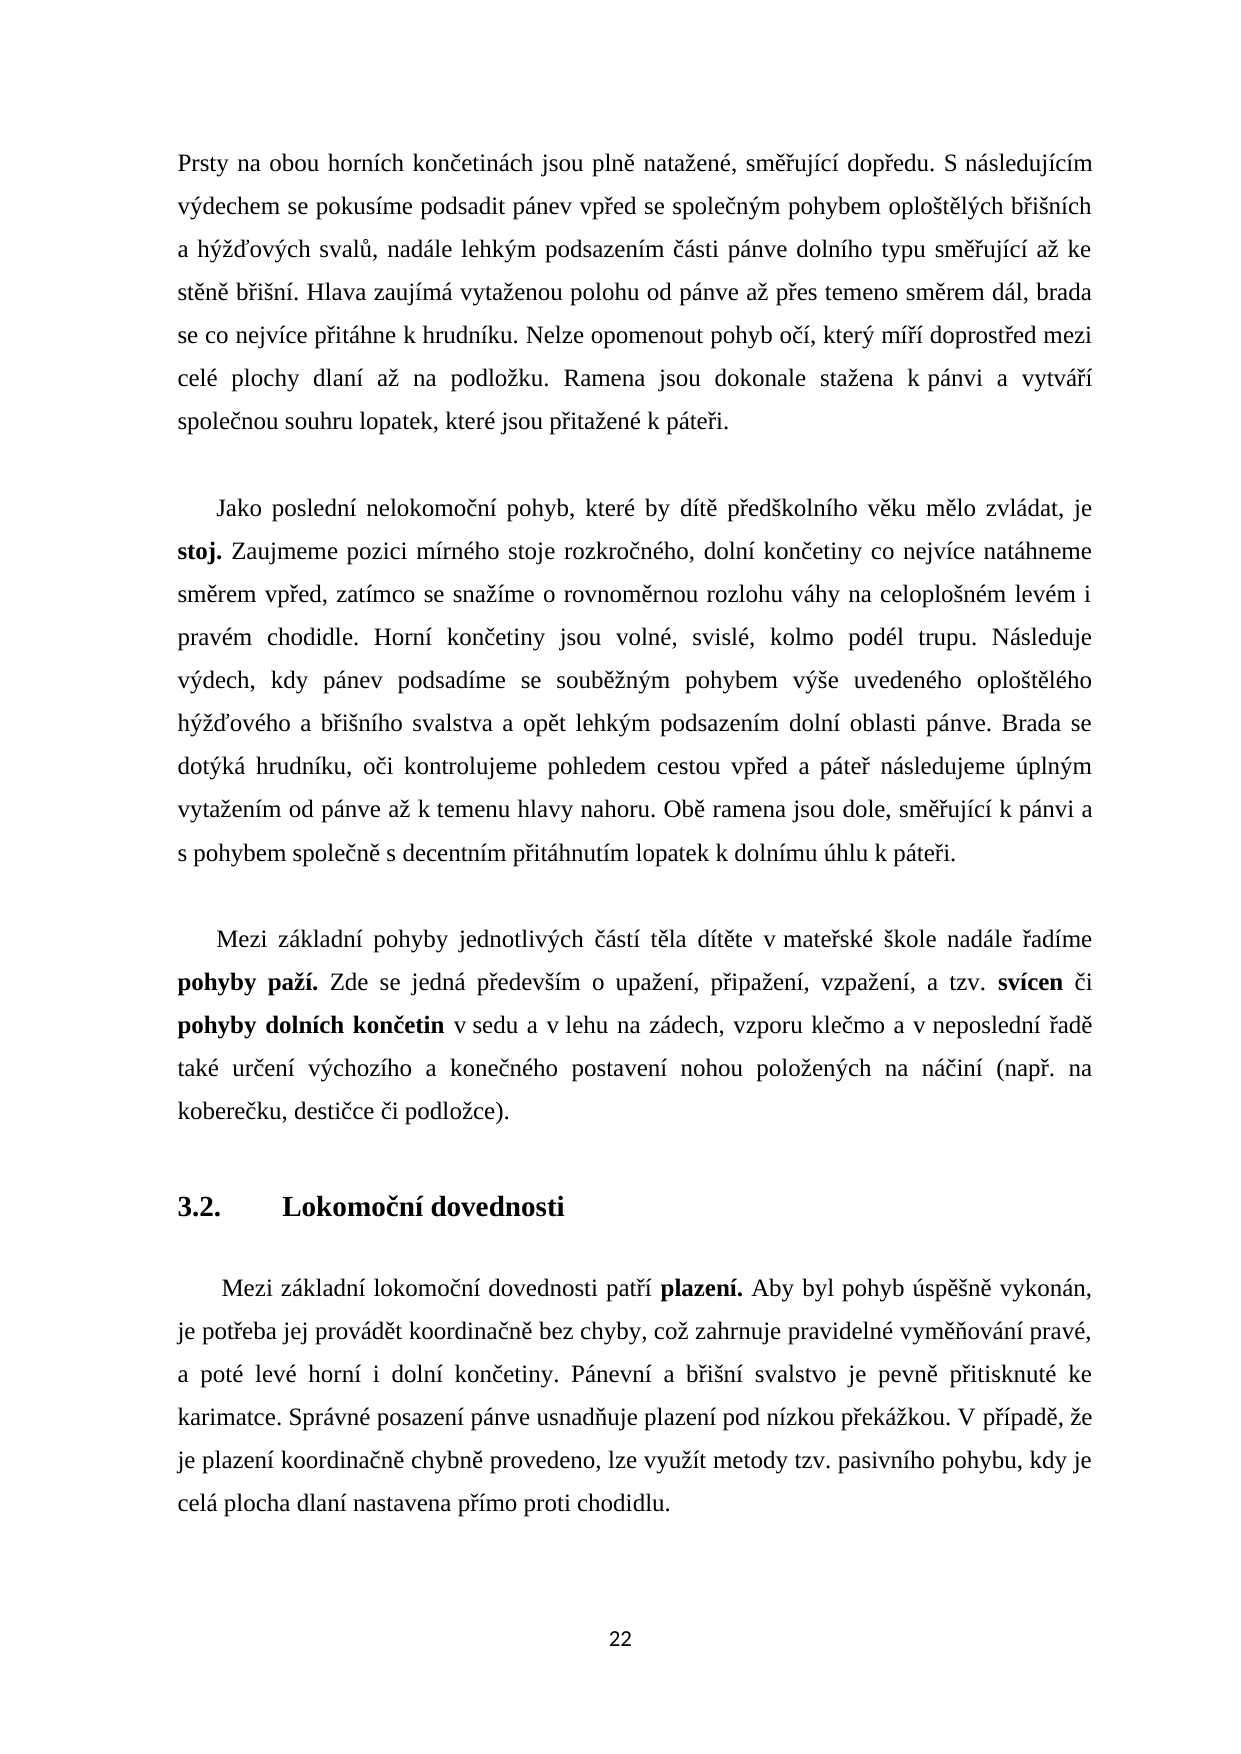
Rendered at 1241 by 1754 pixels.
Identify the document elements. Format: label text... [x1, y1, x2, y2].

subtitle Lokomoční dovednosti [177, 1189, 1092, 1223]
text Mezi základní lokomoční dovednosti patří plazení. Aby byl pohyb úspěšně vykonán, je potřeba jej provádět koordinačně bez chyby, což zahrnuje pravidelné vyměňování pravé, a poté levé horní i dolní končetiny. Pánevní a břišní svalstvo je pevně přitisknuté ke karimatce. Správné posazení pánve usnadňuje plazení pod nízkou překážkou. V případě, že je plazení koordinačně chybně provedeno, lze využít metody tzv. pasivního pohybu, kdy je celá plocha dlaní nastavena přímo proti chodidlu. [177, 1273, 1092, 1517]
text Jako poslední nelokomoční pohyb, které by dítě předškolního věku mělo zvládat, je stoj. Zaujmeme pozici mírného stoje rozkročného, dolní končetiny co nejvíce natáhneme směrem vpřed, zatímco se snažíme o rovnoměrnou rozlohu váhy na celoplošném levém i pravém chodidle. Horní končetiny jsou volné, svislé, kolmo podél trupu. Následuje výdech, kdy pánev podsadíme se souběžným pohybem výše uvedeného oploštělého hýžďového a břišního svalstva a opět lehkým podsazením dolní oblasti pánve. Brada se dotýká hrudníku, oči kontrolujeme pohledem cestou vpřed a páteř následujeme úplným vytažením od pánve až k temenu hlavy nahoru. Obě ramena jsou dole, směřující k pánvi a s pohybem společně s decentním přitáhnutím lopatek k dolnímu úhlu k páteři. [177, 493, 1092, 866]
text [177, 148, 1092, 435]
text Mezi základní pohyby jednotlivých částí těla dítěte v mateřské škole nadále řadíme pohyby paží. Zde se jedná především o upažení, připažení, vzpažení, a tzv. svícen či pohyby dolních končetin v sedu a v lehu na zádech, vzporu klečmo a v neposlední řadě také určení výchozího a konečného postavení nohou položených na náčiní (např. na koberečku, destičce či podložce). [177, 924, 1092, 1125]
